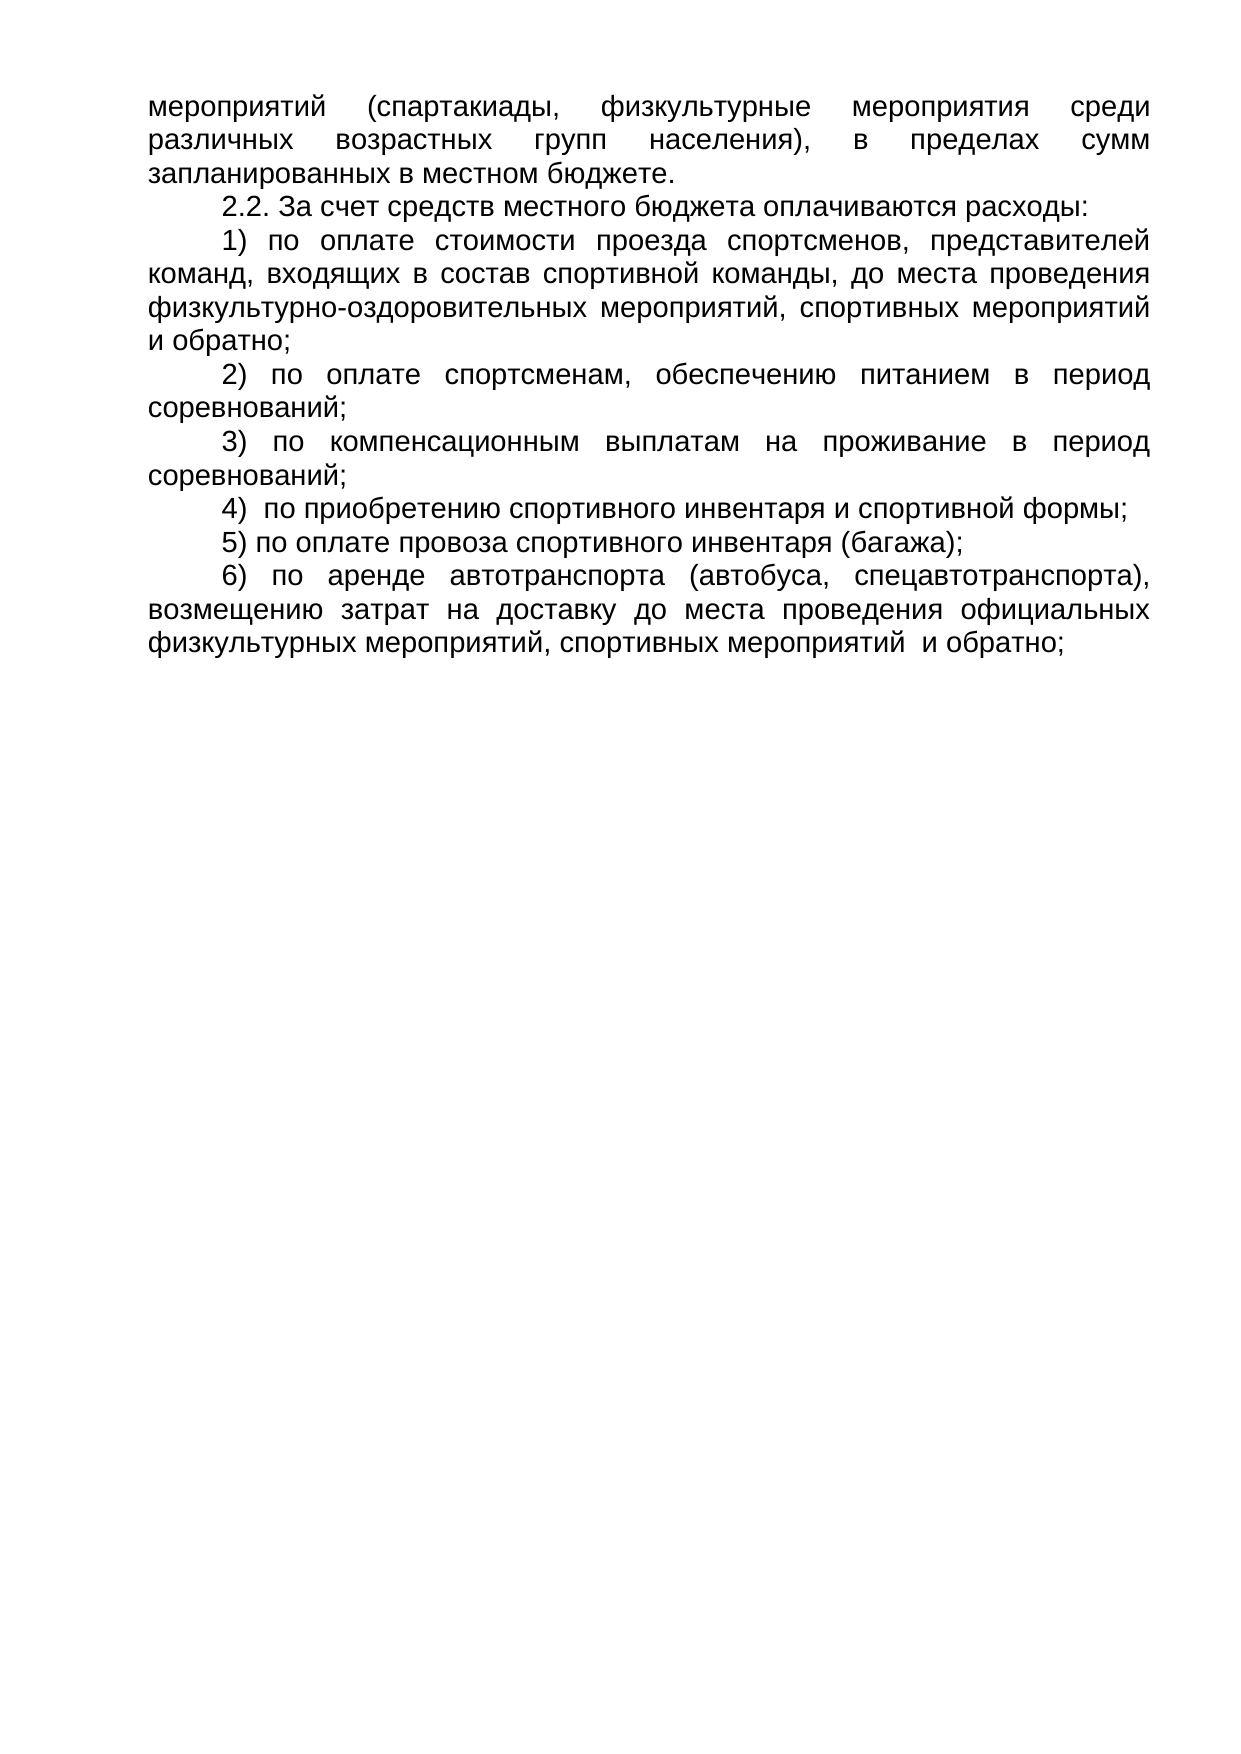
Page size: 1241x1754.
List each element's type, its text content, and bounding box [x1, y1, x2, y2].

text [148, 89, 1152, 189]
text 2) по оплате спортсменам, обеспечению питанием в период соревнований; [148, 357, 1152, 424]
text 4) по приобретению спортивного инвентаря и спортивной формы; [148, 491, 1152, 525]
text 6) по аренде автотранспорта (автобуса, спецавтотранспорта), возмещению затрат на доставку до места проведения официальных физкультурных мероприятий, спортивных мероприятий и обратно; [148, 558, 1152, 659]
text 3) по компенсационным выплатам на проживание в период соревнований; [148, 424, 1152, 491]
text 1) по оплате стоимости проезда спортсменов, представителей команд, входящих в состав спортивной команды, до места проведения физкультурно-оздоровительных мероприятий, спортивных мероприятий и обратно; [148, 223, 1152, 357]
text 2.2. За счет средств местного бюджета оплачиваются расходы: [148, 189, 1152, 223]
text 5) по оплате провоза спортивного инвентаря (багажа); [148, 525, 1152, 558]
